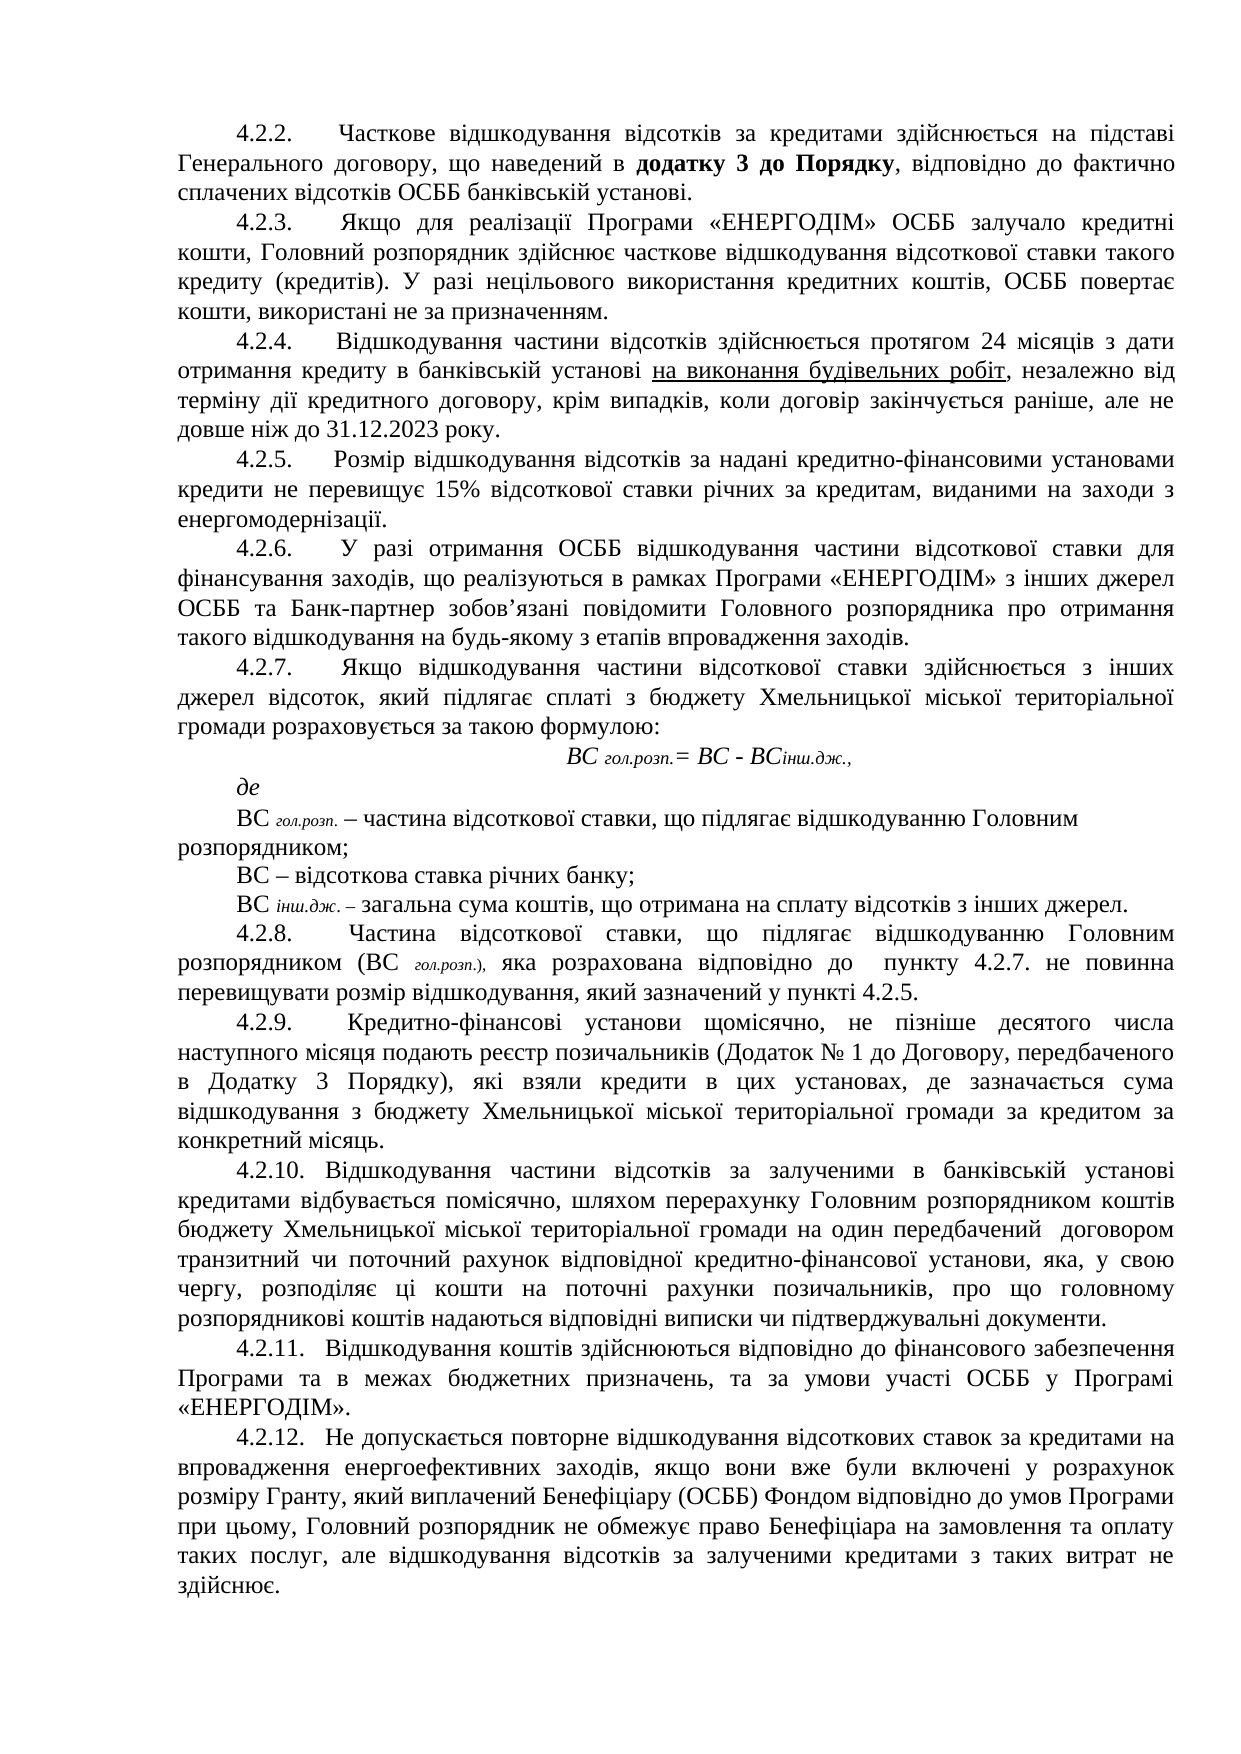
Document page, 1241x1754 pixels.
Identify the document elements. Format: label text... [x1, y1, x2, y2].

list Кредитно-фінансові установи щомісячно, не пізніше десятого числа наступного місяця подають реєстр позичальників (Додаток № 1 до Договору, передбаченого в Додатку 3 Порядку), які взяли кредити в цих установах, де зазначається сума відшкодування з бюджету Хмельницької міської територіальної громади за кредитом за конкретний місяць. [177, 1007, 1175, 1154]
list Відшкодування частини відсотків здійснюється протягом 24 місяців з дати отримання кредиту в банківській установі на виконання будівельних робіт, незалежно від терміну дії кредитного договору, крім випадків, коли договір закінчується раніше, але не довше ніж до 31.12.2023 року. [177, 326, 1175, 443]
list Не допускається повторне відшкодування відсоткових ставок за кредитами на впровадження енергоефективних заходів, якщо вони вже були включені у розрахунок розміру Гранту, який виплачений Бенефіціару (ОСББ) Фондом відповідно до умов Програми при цьому, Головний розпорядник не обмежує право Бенефіціара на замовлення та оплату таких послуг, але відшкодування відсотків за залученими кредитами з таких витрат не здійснює. [177, 1422, 1175, 1599]
list У разі отримання ОСББ відшкодування частини відсоткової ставки для фінансування заходів, що реалізуються в рамках Програми «ЕНЕРГОДІМ» з інших джерел ОСББ та Банк-партнер зобов’язані повідомити Головного розпорядника про отримання такого відшкодування на будь-якому з етапів впровадження заходів. [177, 533, 1175, 651]
text ВС інш.дж. – загальна сума коштів, що отримана на сплату відсотків з інших джерел. [177, 889, 1175, 918]
list Частина відсоткової ставки, що підлягає відшкодуванню Головним розпорядником (ВС гол.розп.), яка розрахована відповідно до пункту 4.2.7. не повинна перевищувати розмір відшкодування, який зазначений у пункті 4.2.5. [177, 918, 1175, 1006]
list Якщо відшкодування частини відсоткової ставки здійснюється з інших джерел відсоток, який підлягає сплаті з бюджету Хмельницької міської територіальної громади розраховується за такою формулою: [177, 652, 1175, 740]
list Часткове відшкодування відсотків за кредитами здійснюється на підставі Генерального договору, що наведений в додатку 3 до Порядку, відповідно до фактично сплачених відсотків ОСББ банківській установі. [177, 118, 1175, 206]
list Якщо для реалізації Програми «ЕНЕРГОДІМ» ОСББ залучало кредитні кошти, Головний розпорядник здійснює часткове відшкодування відсоткової ставки такого кредиту (кредитів). У разі нецільового використання кредитних коштів, ОСББ повертає кошти, використані не за призначенням. [177, 207, 1175, 325]
text ВС гол.розп. – частина відсоткової ставки, що підлягає відшкодуванню Головним розпорядником; [177, 803, 1175, 860]
list Відшкодування коштів здійснюються відповідно до фінансового забезпечення Програми та в межах бюджетних призначень, та за умови участі ОСББ у Програмі «ЕНЕРГОДІМ». [177, 1333, 1175, 1421]
text де [177, 772, 1181, 801]
list Відшкодування частини відсотків за залученими в банківській установі кредитами відбувається помісячно, шляхом перерахунку Головним розпорядником коштів бюджету Хмельницької міської територіальної громади на один передбачений договором транзитний чи поточний рахунок відповідної кредитно-фінансової установи, яка, у свою чергу, розподіляє ці кошти на поточні рахунки позичальників, про що головному розпорядникові коштів надаються відповідні виписки чи підтверджувальні документи. [177, 1155, 1175, 1332]
text ВС – відсоткова ставка річних банку; [177, 860, 1175, 889]
list Розмір відшкодування відсотків за надані кредитно-фінансовими установами кредити не перевищує 15% відсоткової ставки річних за кредитам, виданими на заходи з енергомодернізації. [177, 444, 1175, 532]
text ВС гол.розп.= ВС - ВСінш.дж., [177, 741, 1181, 770]
